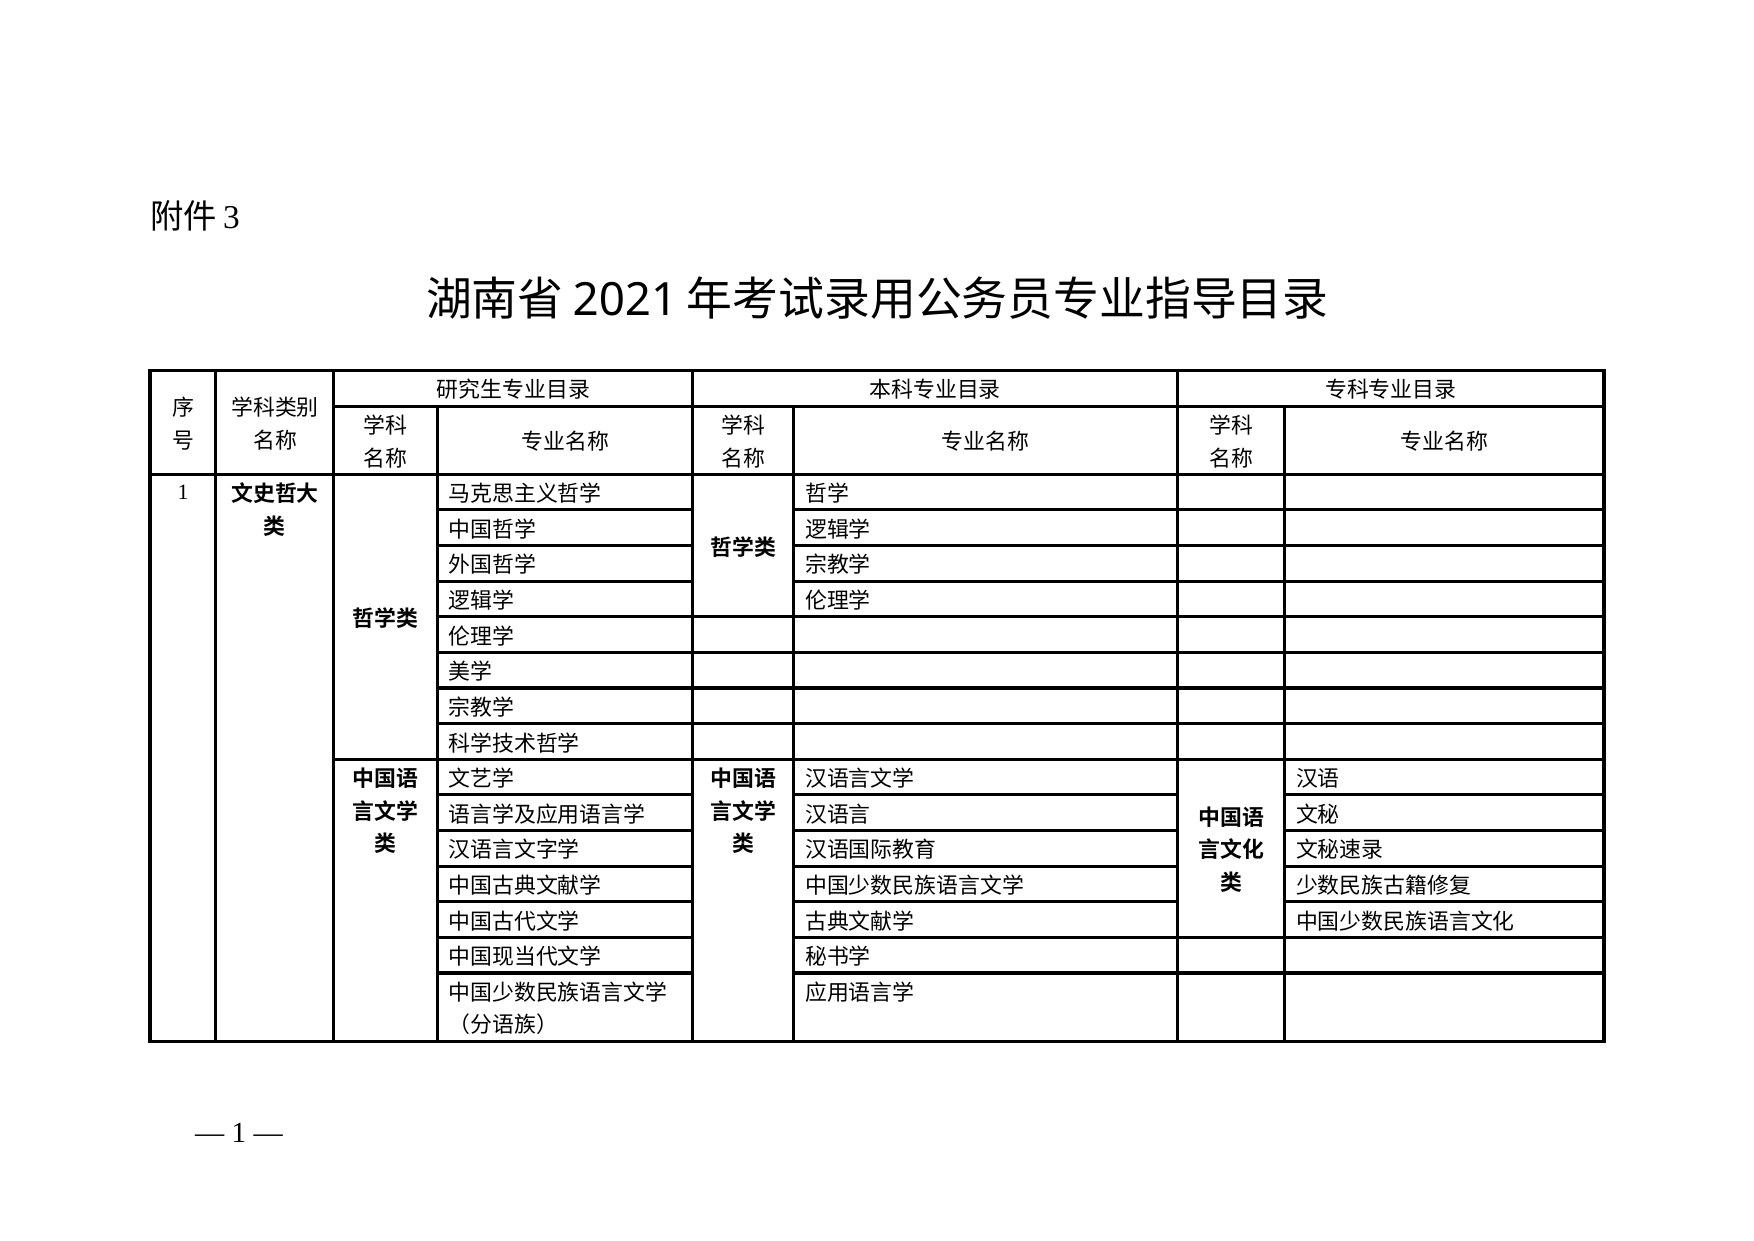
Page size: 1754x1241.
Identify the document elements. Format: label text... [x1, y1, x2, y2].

table_cell 伦理学 [439, 618, 691, 651]
table_cell 宗教学 [439, 690, 691, 722]
table_cell [1286, 654, 1602, 686]
table_cell 汉语言文字学 [439, 832, 691, 864]
table_cell [1179, 511, 1283, 544]
table_cell 文秘速录 [1286, 832, 1602, 864]
table_cell 学科 名称 [335, 408, 436, 473]
table_cell [1179, 583, 1283, 615]
table_cell 文史哲大类 [217, 476, 332, 1039]
table_cell 文秘 [1286, 796, 1602, 829]
table_header 序号 [152, 372, 214, 473]
table_cell 古典文献学 [795, 903, 1176, 936]
table_cell 语言学及应用语言学 [439, 796, 691, 829]
table_cell [1286, 476, 1602, 508]
table_cell [795, 618, 1176, 651]
table_cell [1286, 618, 1602, 651]
text 附件3 [150, 181, 1604, 246]
text 湖南省2021年考试录用公务员专业指导目录 [150, 246, 1604, 344]
table_cell [795, 725, 1176, 758]
table_cell 逻辑学 [439, 583, 691, 615]
table_cell 中国哲学 [439, 511, 691, 544]
table_cell 中国少数民族语言文学 [795, 868, 1176, 900]
table_cell [1286, 690, 1602, 722]
table_cell 马克思主义哲学 [439, 476, 691, 508]
table_cell 专业名称 [439, 408, 691, 473]
table_cell [1286, 583, 1602, 615]
table_header 专科专业目录 [1179, 372, 1602, 404]
table_header 研究生专业目录 [335, 372, 691, 404]
table_cell 学科 名称 [694, 408, 792, 473]
table_cell [795, 654, 1176, 686]
table_cell 专业名称 [795, 408, 1176, 473]
table_cell 哲学类 [335, 476, 436, 758]
table_cell [694, 618, 792, 651]
table_cell [1286, 547, 1602, 579]
table_cell 中国古典文献学 [439, 868, 691, 900]
table_cell 美学 [439, 654, 691, 686]
table_cell 汉语国际教育 [795, 832, 1176, 864]
table_cell 应用语言学 [795, 975, 1176, 1039]
table_cell 少数民族古籍修复 [1286, 868, 1602, 900]
table_cell 汉语言文学 [795, 761, 1176, 793]
table_cell [795, 690, 1176, 722]
table_cell [694, 725, 792, 758]
table_cell 伦理学 [795, 583, 1176, 615]
table_cell 中国现当代文学 [439, 939, 691, 971]
table_cell 中国少数民族语言文化 [1286, 903, 1602, 936]
table_cell 中国语言文化类 [1179, 761, 1283, 936]
table_cell 中国语言文学类 [335, 761, 436, 1039]
table_cell 中国语言文学类 [694, 761, 792, 1039]
table_cell [1179, 975, 1283, 1039]
table_cell 汉语言 [795, 796, 1176, 829]
table_cell [1179, 654, 1283, 686]
table_cell 中国少数民族语言文学（分语族） [439, 975, 691, 1039]
table_cell 宗教学 [795, 547, 1176, 579]
table_cell 中国古代文学 [439, 903, 691, 936]
table_cell 汉语 [1286, 761, 1602, 793]
table_cell 专业名称 [1286, 408, 1602, 473]
table_header 本科专业目录 [694, 372, 1176, 404]
table_cell 1 [152, 476, 214, 1039]
table_cell 科学技术哲学 [439, 725, 691, 758]
table_header 学科类别 名称 [217, 372, 332, 473]
table_cell 秘书学 [795, 939, 1176, 971]
table_cell [1179, 618, 1283, 651]
table_cell [694, 690, 792, 722]
table_cell [1286, 725, 1602, 758]
table_cell 文艺学 [439, 761, 691, 793]
table_cell 哲学类 [694, 476, 792, 615]
table_cell [1286, 939, 1602, 971]
table_cell 外国哲学 [439, 547, 691, 579]
table_cell [1286, 975, 1602, 1039]
table_cell [1179, 725, 1283, 758]
table_cell 逻辑学 [795, 511, 1176, 544]
table_cell [694, 654, 792, 686]
table_cell [1286, 511, 1602, 544]
table_cell [1179, 690, 1283, 722]
table_cell 哲学 [795, 476, 1176, 508]
table_cell [1179, 476, 1283, 508]
table_cell [1179, 939, 1283, 971]
table_cell [1179, 547, 1283, 579]
table_cell 学科 名称 [1179, 408, 1283, 473]
